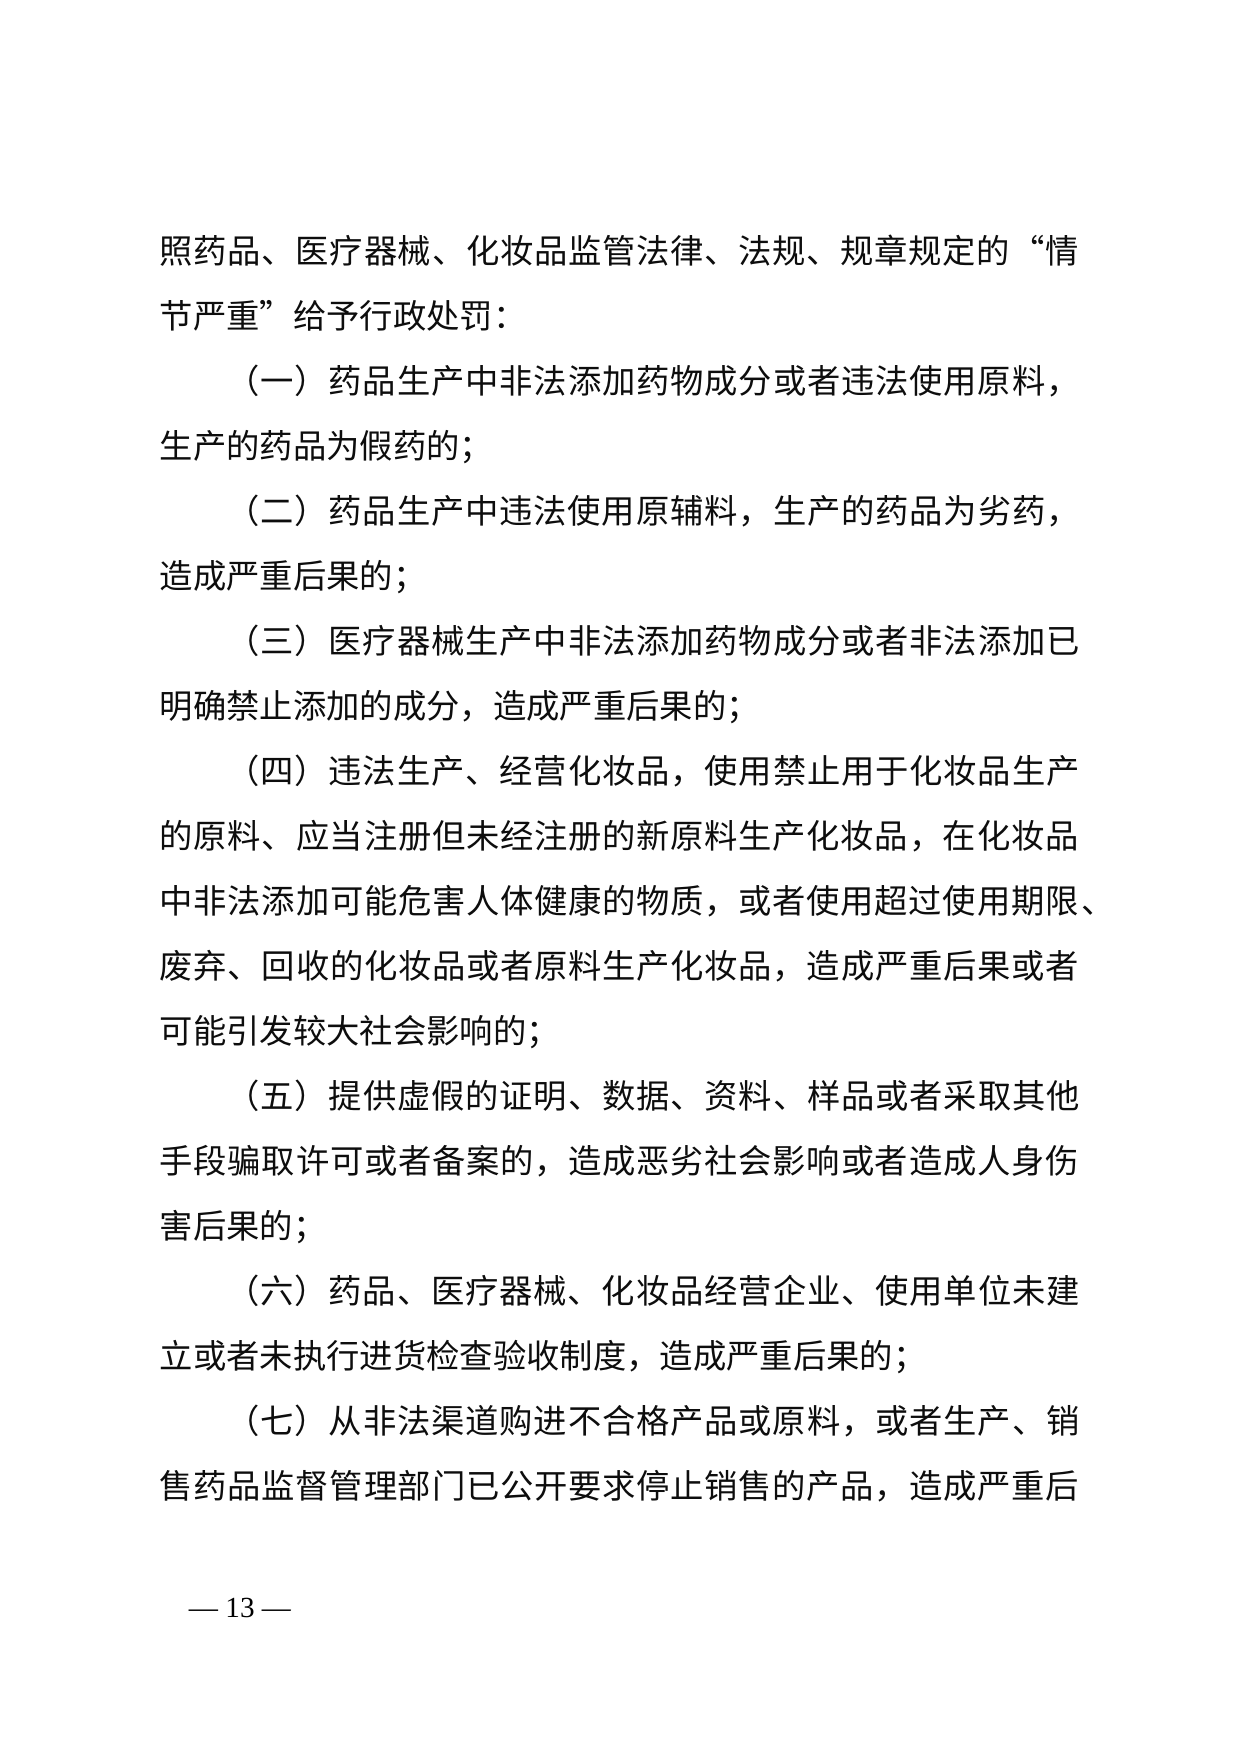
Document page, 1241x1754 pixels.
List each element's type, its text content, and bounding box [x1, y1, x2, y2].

text （四）违法生产、经营化妆品，使用禁止用于化妆品生产的原料、应当注册但未经注册的新原料生产化妆品，在化妆品中非法添加可能危害人体健康的物质，或者使用超过使用期限、废弃、回收的化妆品或者原料生产化妆品，造成严重后果或者可能引发较大社会影响的； [159, 737, 1081, 1062]
text （三）医疗器械生产中非法添加药物成分或者非法添加已明确禁止添加的成分，造成严重后果的； [159, 607, 1081, 737]
text （一）药品生产中非法添加药物成分或者违法使用原料，生产的药品为假药的； [159, 347, 1081, 477]
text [159, 217, 1081, 347]
text （二）药品生产中违法使用原辅料，生产的药品为劣药，造成严重后果的； [159, 477, 1081, 607]
text （五）提供虚假的证明、数据、资料、样品或者采取其他手段骗取许可或者备案的，造成恶劣社会影响或者造成人身伤害后果的； [159, 1062, 1081, 1257]
text （六）药品、医疗器械、化妆品经营企业、使用单位未建立或者未执行进货检查验收制度，造成严重后果的； [159, 1257, 1081, 1387]
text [159, 1387, 1081, 1517]
